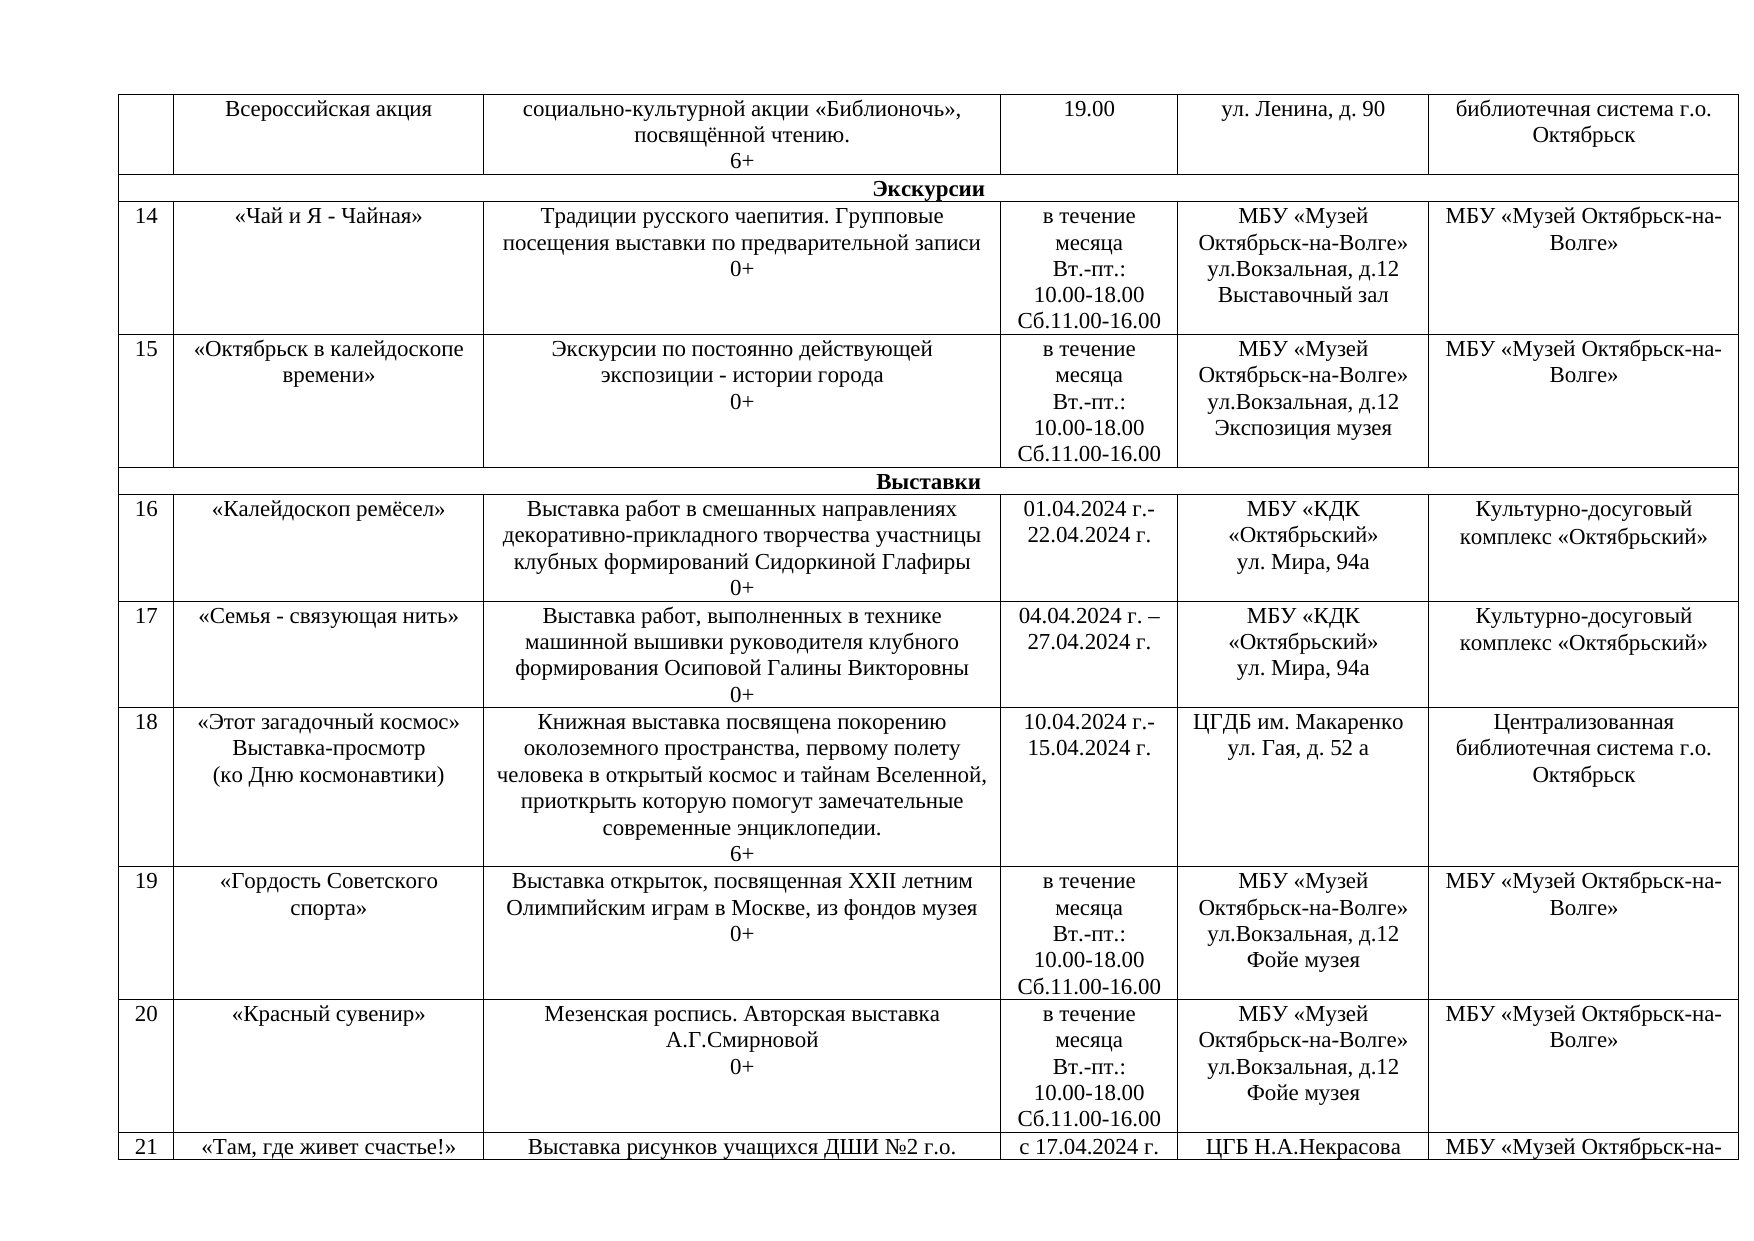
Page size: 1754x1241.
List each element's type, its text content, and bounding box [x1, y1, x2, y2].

table_cell 17 [119, 602, 173, 707]
table_cell 16 [119, 495, 173, 601]
table_cell в течение месяца Вт.-пт.: 10.00-18.00 Сб.11.00-16.00 [1001, 335, 1177, 467]
table_cell «Калейдоскоп ремёсел» [174, 495, 483, 601]
table_cell «Семья - связующая нить» [174, 602, 483, 707]
table_cell Культурно-досуговый комплекс «Октябрьский» [1429, 602, 1738, 707]
table_cell Экскурсии по постоянно действующей экспозиции - истории города 0+ [484, 335, 1000, 467]
table_cell в течение месяца Вт.-пт.: 10.00-18.00 Сб.11.00-16.00 [1001, 867, 1177, 999]
table_cell ЦГДБ им. Макаренко ул. Гая, д. 52 а [1178, 708, 1428, 866]
table_cell Централизованная библиотечная система г.о. Октябрьск [1429, 708, 1738, 866]
table_cell МБУ «КДК «Октябрьский» ул. Мира, 94а [1178, 495, 1428, 601]
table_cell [1178, 1133, 1428, 1159]
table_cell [174, 1133, 483, 1159]
table_cell Книжная выставка посвящена покорению околоземного пространства, первому полету человека в открытый космос и тайнам Вселенной, приоткрыть которую помогут замечательные современные энциклопедии. 6+ [484, 708, 1000, 866]
table_cell МБУ «Музей Октябрьск-на-Волге» [1429, 1000, 1738, 1132]
table_cell Традиции русского чаепития. Групповые посещения выставки по предварительной записи 0+ [484, 202, 1000, 334]
table_cell «Гордость Советского спорта» [174, 867, 483, 999]
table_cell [484, 1133, 1000, 1159]
table_cell Культурно-досуговый комплекс «Октябрьский» [1429, 495, 1738, 601]
table_cell МБУ «КДК «Октябрьский» ул. Мира, 94а [1178, 602, 1428, 707]
table_cell Выставка работ в смешанных направлениях декоративно-прикладного творчества участницы клубных формирований Сидоркиной Глафиры 0+ [484, 495, 1000, 601]
table_cell 01.04.2024 г.- 22.04.2024 г. [1001, 495, 1177, 601]
table_cell 20 [119, 1000, 173, 1132]
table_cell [174, 95, 483, 174]
table_cell Выставки [119, 468, 1738, 494]
table_cell 13 [119, 95, 173, 174]
table_cell 15 [119, 335, 173, 467]
table_cell Выставка открыток, посвященная XXII летним Олимпийским играм в Москве, из фондов музея 0+ [484, 867, 1000, 999]
table_cell в течение месяца Вт.-пт.: 10.00-18.00 Сб.11.00-16.00 [1001, 1000, 1177, 1132]
table_cell «Чай и Я - Чайная» [174, 202, 483, 334]
table_cell Экскурсии [119, 175, 1738, 201]
table_cell 04.04.2024 г. – 27.04.2024 г. [1001, 602, 1177, 707]
table_cell МБУ «Музей Октябрьск-на-Волге» [1429, 335, 1738, 467]
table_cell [1001, 1133, 1177, 1159]
table_cell 18 [119, 708, 173, 866]
table_cell «Октябрьск в калейдоскопе времени» [174, 335, 483, 467]
table_cell 21 [119, 1133, 173, 1159]
table_cell МБУ «Музей Октябрьск-на-Волге» ул.Вокзальная, д.12 Фойе музея [1178, 867, 1428, 999]
table_cell 20.04.2024 г. 19.00 [1001, 95, 1177, 174]
table_cell в течение месяца Вт.-пт.: 10.00-18.00 Сб.11.00-16.00 [1001, 202, 1177, 334]
table_cell МБУ «Музей Октябрьск-на-Волге» ул.Вокзальная, д.12 Выставочный зал [1178, 202, 1428, 334]
table_cell МБУ «Музей Октябрьск-на-Волге» [1429, 202, 1738, 334]
table_cell 10.04.2024 г.- 15.04.2024 г. [1001, 708, 1177, 866]
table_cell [1429, 1133, 1738, 1159]
table_cell МБУ «Музей Октябрьск-на-Волге» [1429, 867, 1738, 999]
table_cell МБУ «Музей Октябрьск-на-Волге» ул.Вокзальная, д.12 Экспозиция музея [1178, 335, 1428, 467]
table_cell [1429, 95, 1738, 174]
table_cell Мезенская роспись. Авторская выставка А.Г.Смирновой 0+ [484, 1000, 1000, 1132]
table_cell «Красный сувенир» [174, 1000, 483, 1132]
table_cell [1178, 95, 1428, 174]
table_cell 19 [119, 867, 173, 999]
table_cell 14 [119, 202, 173, 334]
table_cell «Этот загадочный космос» Выставка-просмотр (ко Дню космонавтики) [174, 708, 483, 866]
table_cell Выставка работ, выполненных в технике машинной вышивки руководителя клубного формирования Осиповой Галины Викторовны 0+ [484, 602, 1000, 707]
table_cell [484, 95, 1000, 174]
table_cell МБУ «Музей Октябрьск-на-Волге» ул.Вокзальная, д.12 Фойе музея [1178, 1000, 1428, 1132]
